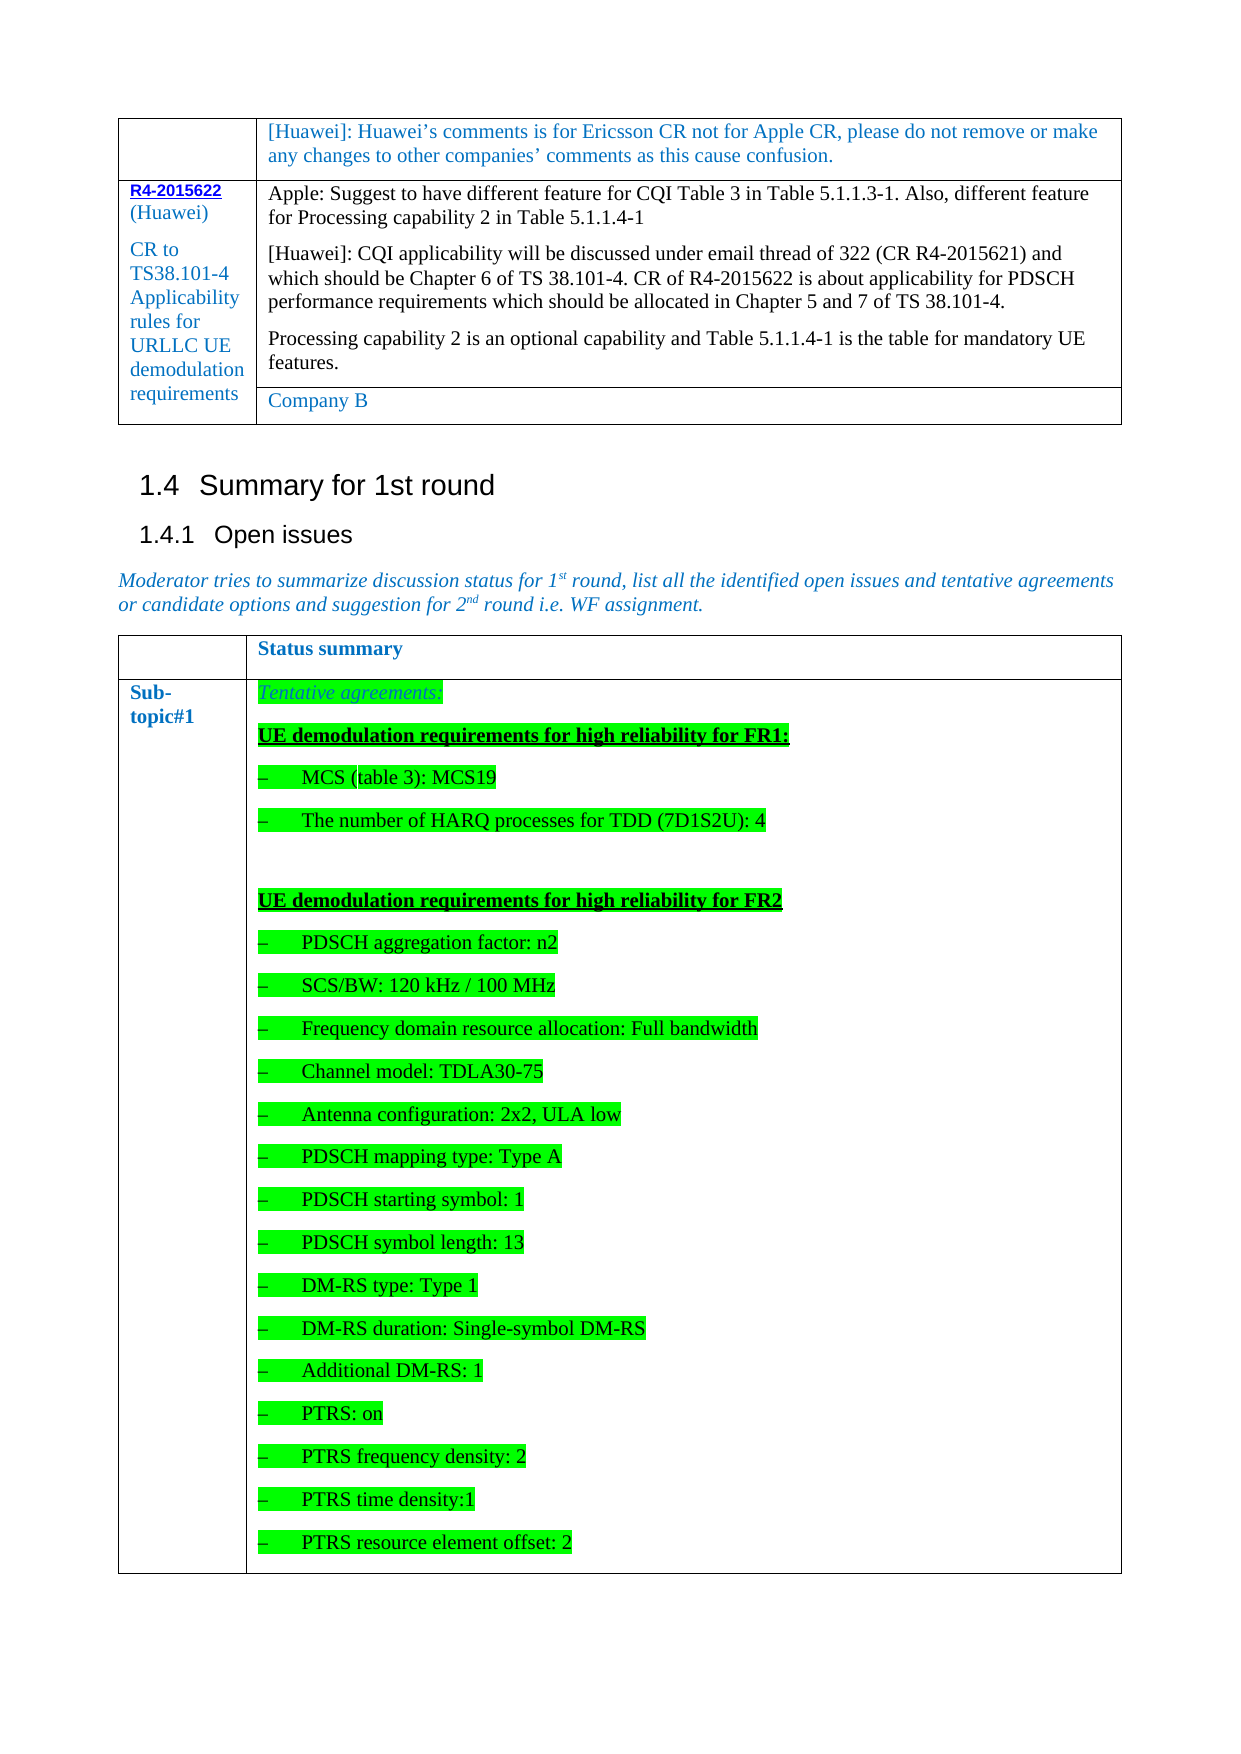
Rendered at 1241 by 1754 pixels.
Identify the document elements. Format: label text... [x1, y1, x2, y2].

table_header [119, 636, 246, 679]
table_cell Sub-topic#1 [119, 680, 246, 1572]
table_cell Company B [257, 388, 1121, 424]
subtitle Summary for 1st round [139, 468, 1101, 502]
table_header Status summary [247, 636, 1121, 679]
table_cell Apple: Suggest to have different feature for CQI Table 3 in Table 5.1.1.3-1. Also, different feature for Processing capability 2 in Table 5.1.1.4-1 [Huawei]: CQI applicability will be discussed under email thread of 322 (CR R4-2015621) and which should be Chapter 6 of TS 38.101-4. CR of R4-2015622 is about applicability for PDSCH performance requirements which should be allocated in Chapter 5 and 7 of TS 38.101-4. Processing capability 2 is an optional capability and Table 5.1.1.4-1 is the table for mandatory UE features. [257, 181, 1121, 387]
text Moderator tries to summarize discussion status for 1st round, list all the identified open issues and tentative agreements or candidate options and suggestion for 2nd round i.e. WF assignment. [118, 568, 1122, 616]
table_cell R4-2015622 (Huawei) CR to TS38.101-4 Applicability rules for URLLC UE demodulation requirements [119, 181, 256, 424]
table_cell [247, 680, 1121, 1572]
subtitle Open issues [139, 520, 1101, 549]
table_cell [257, 119, 1121, 180]
